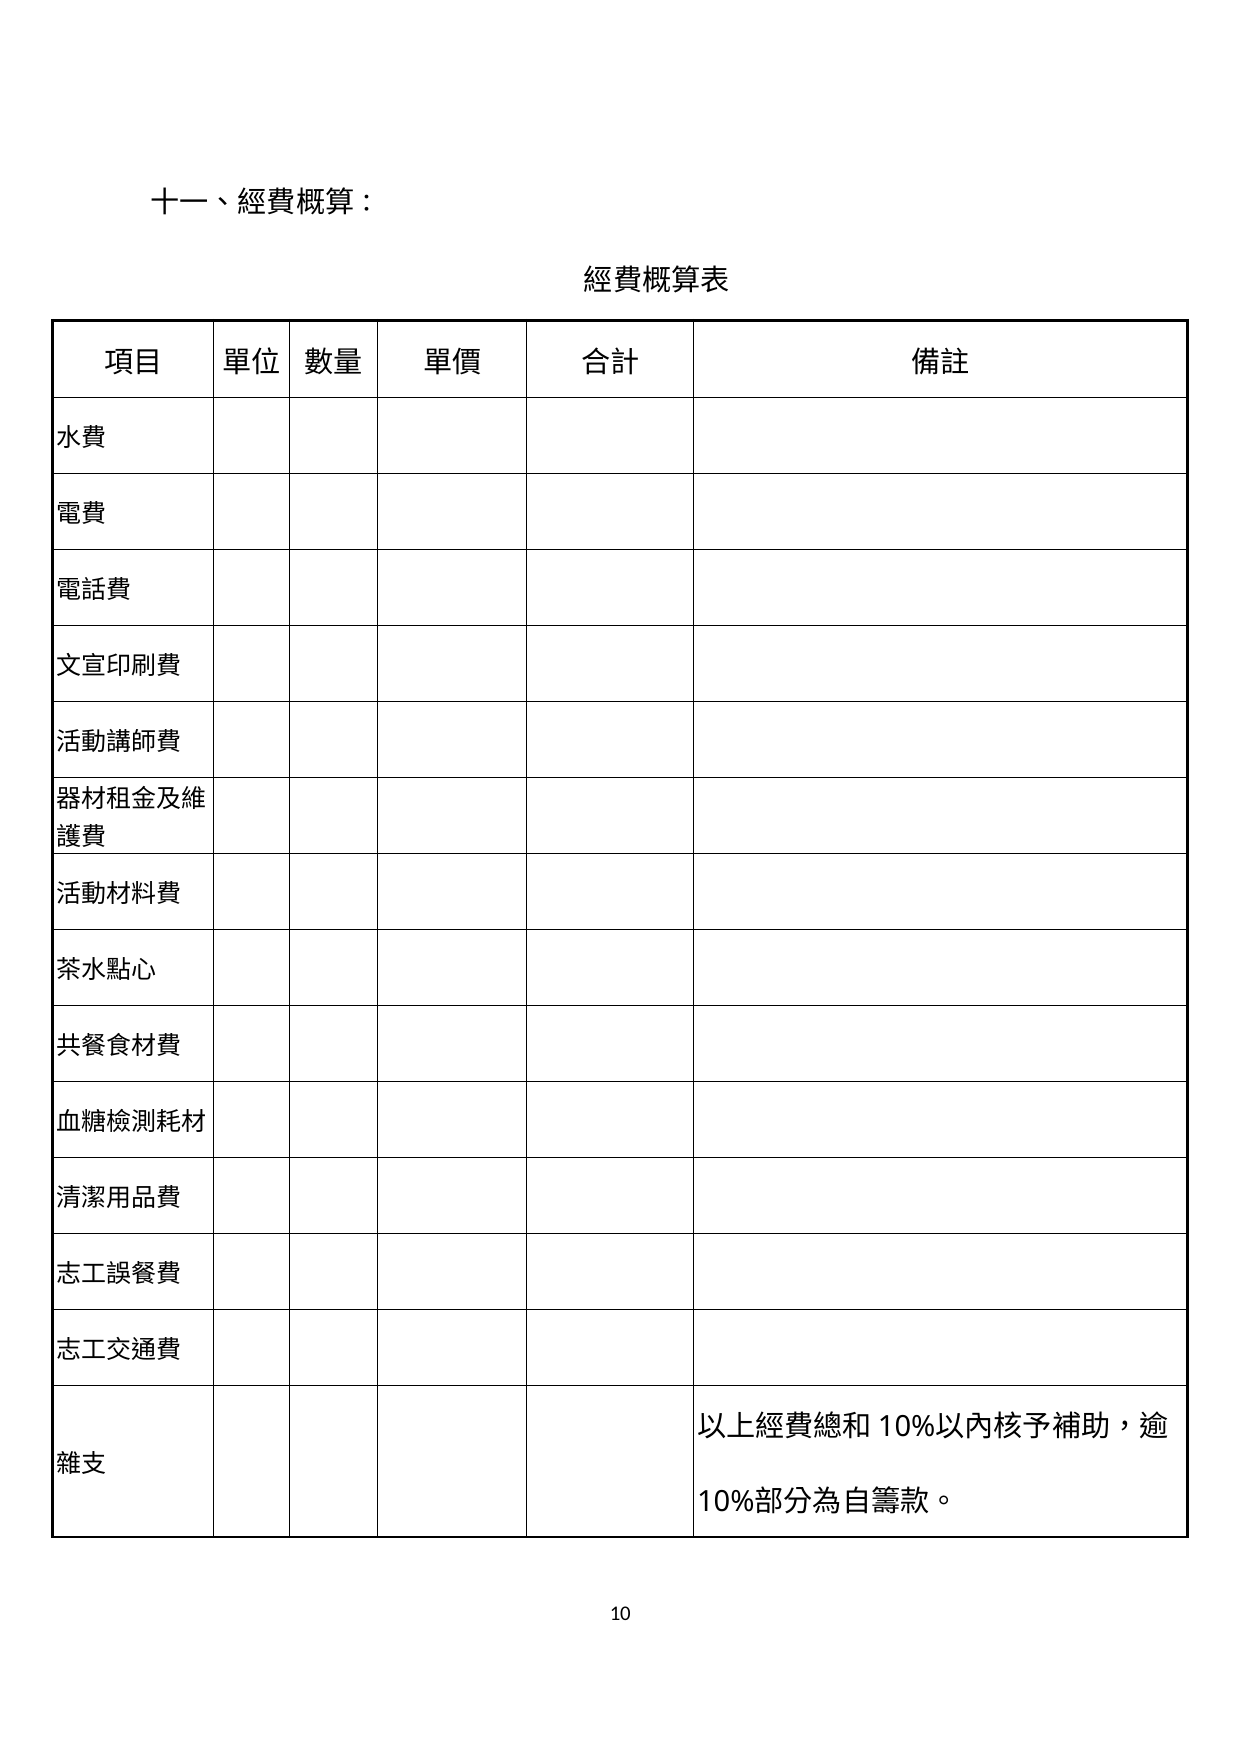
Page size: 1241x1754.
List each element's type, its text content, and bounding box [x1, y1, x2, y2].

table_cell [290, 778, 377, 853]
table_cell 電話費 [54, 550, 213, 625]
table_cell [214, 1310, 289, 1385]
table_cell [527, 1310, 693, 1385]
table_cell [290, 1310, 377, 1385]
table_cell [527, 1082, 693, 1157]
table_cell [290, 1158, 377, 1233]
table_cell [694, 398, 1186, 473]
table_cell [378, 398, 526, 473]
table_cell [214, 1082, 289, 1157]
table_cell [290, 930, 377, 1005]
table_cell [527, 1158, 693, 1233]
table_cell [527, 702, 693, 777]
table_cell 以上經費總和10%以內核予補助，逾10%部分為自籌款。 [694, 1386, 1186, 1536]
table_cell [214, 1158, 289, 1233]
table_cell [214, 854, 289, 929]
table_cell 單價 [378, 322, 526, 397]
table_cell [290, 1082, 377, 1157]
table_cell [290, 1234, 377, 1309]
table_cell [694, 930, 1186, 1005]
table_cell [290, 550, 377, 625]
table_cell [290, 1386, 377, 1536]
table_cell 血糖檢測耗材 [54, 1082, 213, 1157]
table_cell [378, 550, 526, 625]
table_cell 備註 [694, 322, 1186, 397]
table_cell [527, 626, 693, 701]
table_cell [378, 626, 526, 701]
table_cell 水費 [54, 398, 213, 473]
table_cell 雜支 [54, 1386, 213, 1536]
table_cell [694, 1006, 1186, 1081]
table_cell [694, 474, 1186, 549]
table_cell [694, 1158, 1186, 1233]
table_cell 數量 [290, 322, 377, 397]
table_header 經費概算表 [53, 238, 1187, 319]
table_cell [694, 1310, 1186, 1385]
table_cell [290, 854, 377, 929]
table_cell [214, 1234, 289, 1309]
table_cell 清潔用品費 [54, 1158, 213, 1233]
table_cell [290, 474, 377, 549]
table_cell [214, 930, 289, 1005]
table_cell [290, 1006, 377, 1081]
table_cell [527, 550, 693, 625]
table_cell [378, 474, 526, 549]
table_cell [378, 1006, 526, 1081]
table_cell [290, 626, 377, 701]
table_cell [527, 1234, 693, 1309]
table_cell [214, 626, 289, 701]
table_cell 單位 [214, 322, 289, 397]
table_cell [214, 778, 289, 853]
table_cell [290, 702, 377, 777]
table_cell 項目 [54, 322, 213, 397]
table_cell 共餐食材費 [54, 1006, 213, 1081]
table_cell [694, 550, 1186, 625]
table_cell [214, 1386, 289, 1536]
table_cell [527, 1006, 693, 1081]
table_cell [694, 626, 1186, 701]
table_cell [527, 778, 693, 853]
text 十一、經費概算： [150, 162, 1053, 237]
table_cell [378, 702, 526, 777]
table_cell 器材租金及維護費 [54, 778, 213, 853]
table_cell [527, 930, 693, 1005]
table_cell [214, 474, 289, 549]
table_cell 文宣印刷費 [54, 626, 213, 701]
table_cell [527, 854, 693, 929]
table_cell [694, 778, 1186, 853]
table_cell [290, 398, 377, 473]
table_cell [527, 1386, 693, 1536]
table_cell [694, 854, 1186, 929]
table_cell [694, 1234, 1186, 1309]
table_cell 合計 [527, 322, 693, 397]
table_cell 志工誤餐費 [54, 1234, 213, 1309]
table_cell 茶水點心 [54, 930, 213, 1005]
table_cell [214, 1006, 289, 1081]
table_cell [694, 1082, 1186, 1157]
table_cell [378, 854, 526, 929]
table_cell [214, 550, 289, 625]
table_cell [527, 398, 693, 473]
table_cell [694, 702, 1186, 777]
table_cell 活動材料費 [54, 854, 213, 929]
table_cell 電費 [54, 474, 213, 549]
table_cell [214, 398, 289, 473]
table_cell [378, 1310, 526, 1385]
table_cell [378, 778, 526, 853]
table_cell [527, 474, 693, 549]
table_cell [378, 1158, 526, 1233]
table_cell [378, 930, 526, 1005]
table_cell [378, 1082, 526, 1157]
table_cell 志工交通費 [54, 1310, 213, 1385]
table_cell [378, 1386, 526, 1536]
table_cell [214, 702, 289, 777]
table_cell [378, 1234, 526, 1309]
table_cell 活動講師費 [54, 702, 213, 777]
